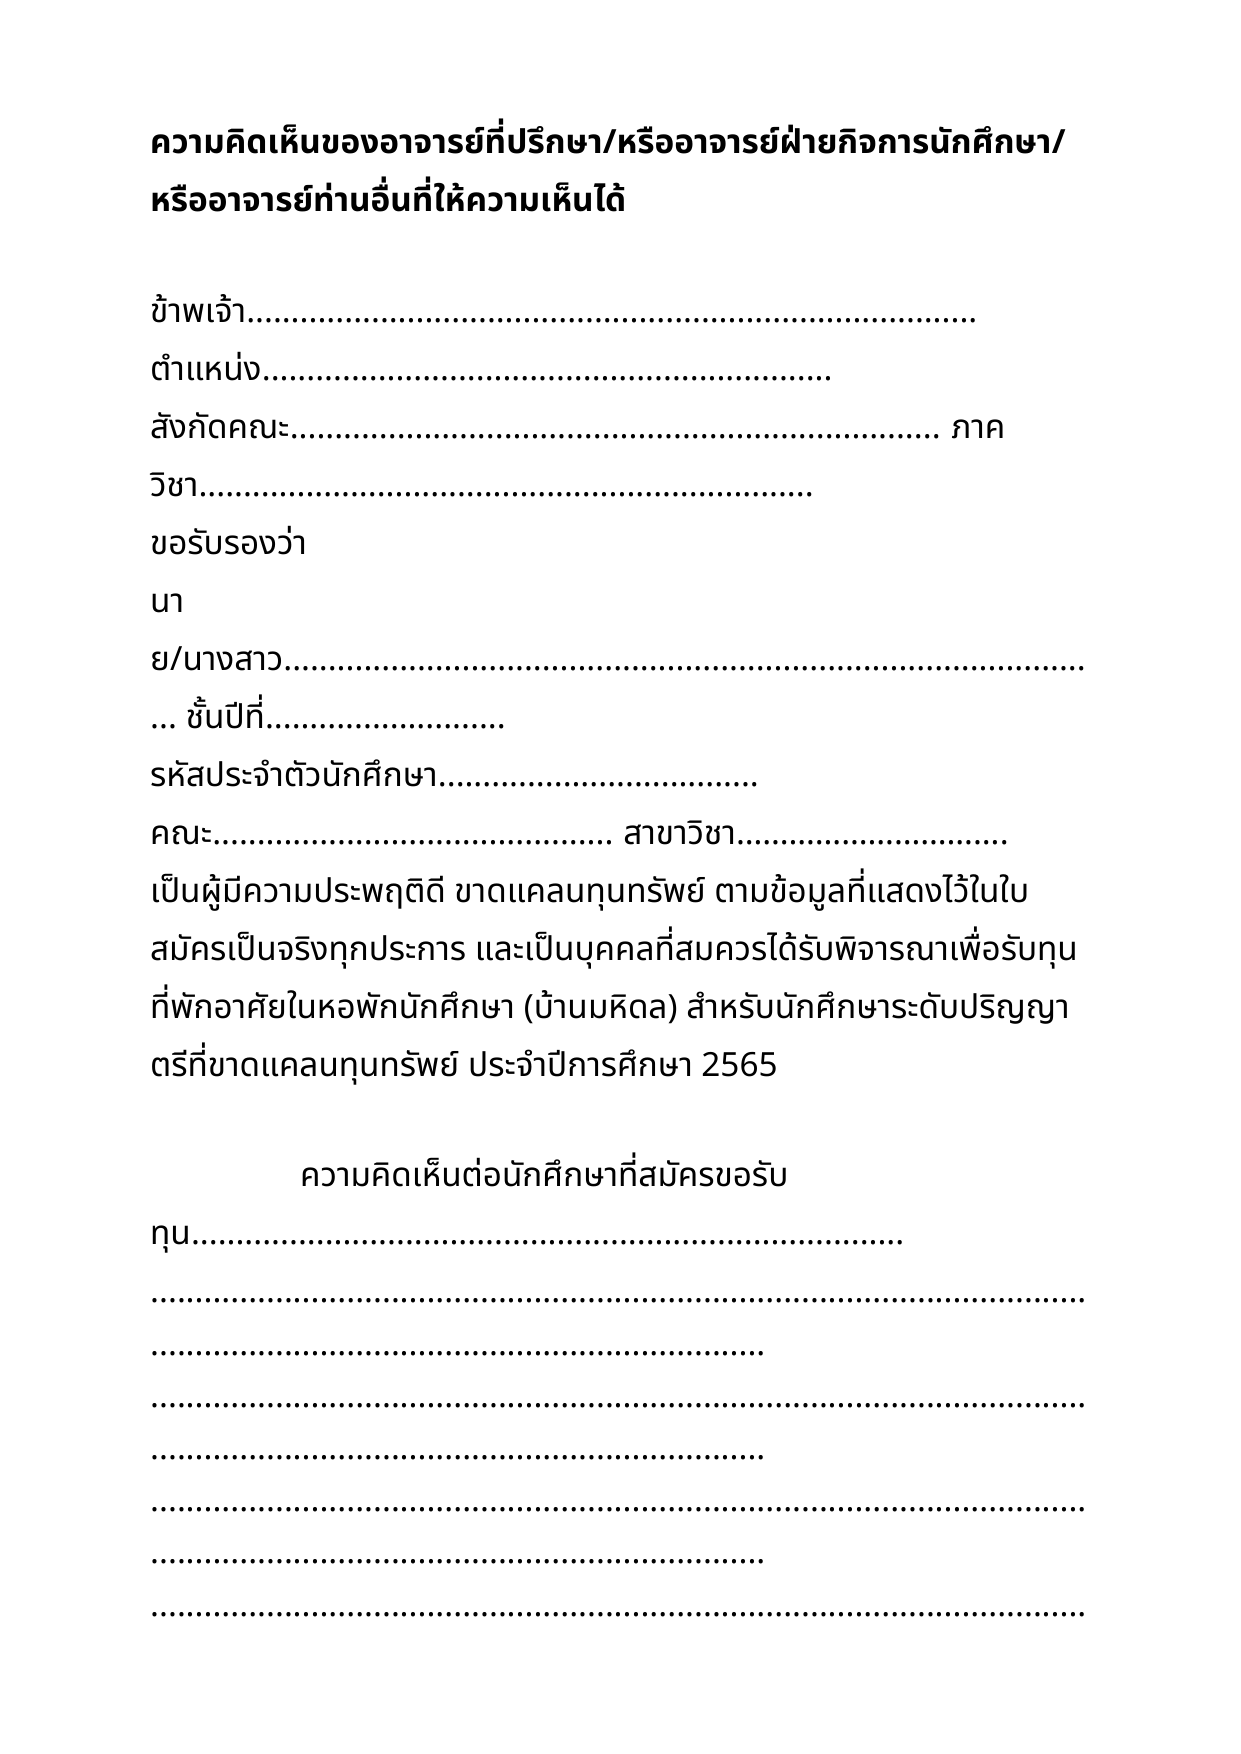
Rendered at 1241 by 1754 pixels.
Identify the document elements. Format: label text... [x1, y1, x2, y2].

text ความคิดเห็นของอาจารย์ที่ปรึกษา/หรืออาจารย์ฝ่ายกิจการนักศึกษา/หรืออาจารย์ท่านอื่นที่ให้ความเห็นได้ [150, 118, 1090, 227]
text ขอรับรองว่า นาย/นางสาว............................................................................................. ชั้นปีที่........................... [150, 519, 1090, 743]
text ความคิดเห็นต่อนักศึกษาที่สมัครขอรับทุน................................................................................ [150, 1151, 1090, 1260]
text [150, 1580, 1090, 1626]
text เป็นผู้มีความประพฤติดี ขาดแคลนทุนทรัพย์ ตามข้อมูลที่แสดงไว้ในใบสมัครเป็นจริงทุกประการ และเป็นบุคคลที่สมควรได้รับพิจารณาเพื่อรับทุนที่พักอาศัยในหอพักนักศึกษา (บ้านมหิดล) สำหรับนักศึกษาระดับปริญญาตรีที่ขาดแคลนทุนทรัพย์ ประจำปีการศึกษา 2565 [150, 867, 1090, 1092]
text รหัสประจำตัวนักศึกษา.................................... คณะ............................................. สาขาวิชา…………………………. [150, 751, 1090, 860]
text สังกัดคณะ......................................................................... ภาควิชา..................................................................... [150, 403, 1090, 511]
text ข้าพเจ้า.................................................................................. ตำแหน่ง................................................................ [150, 286, 1090, 395]
